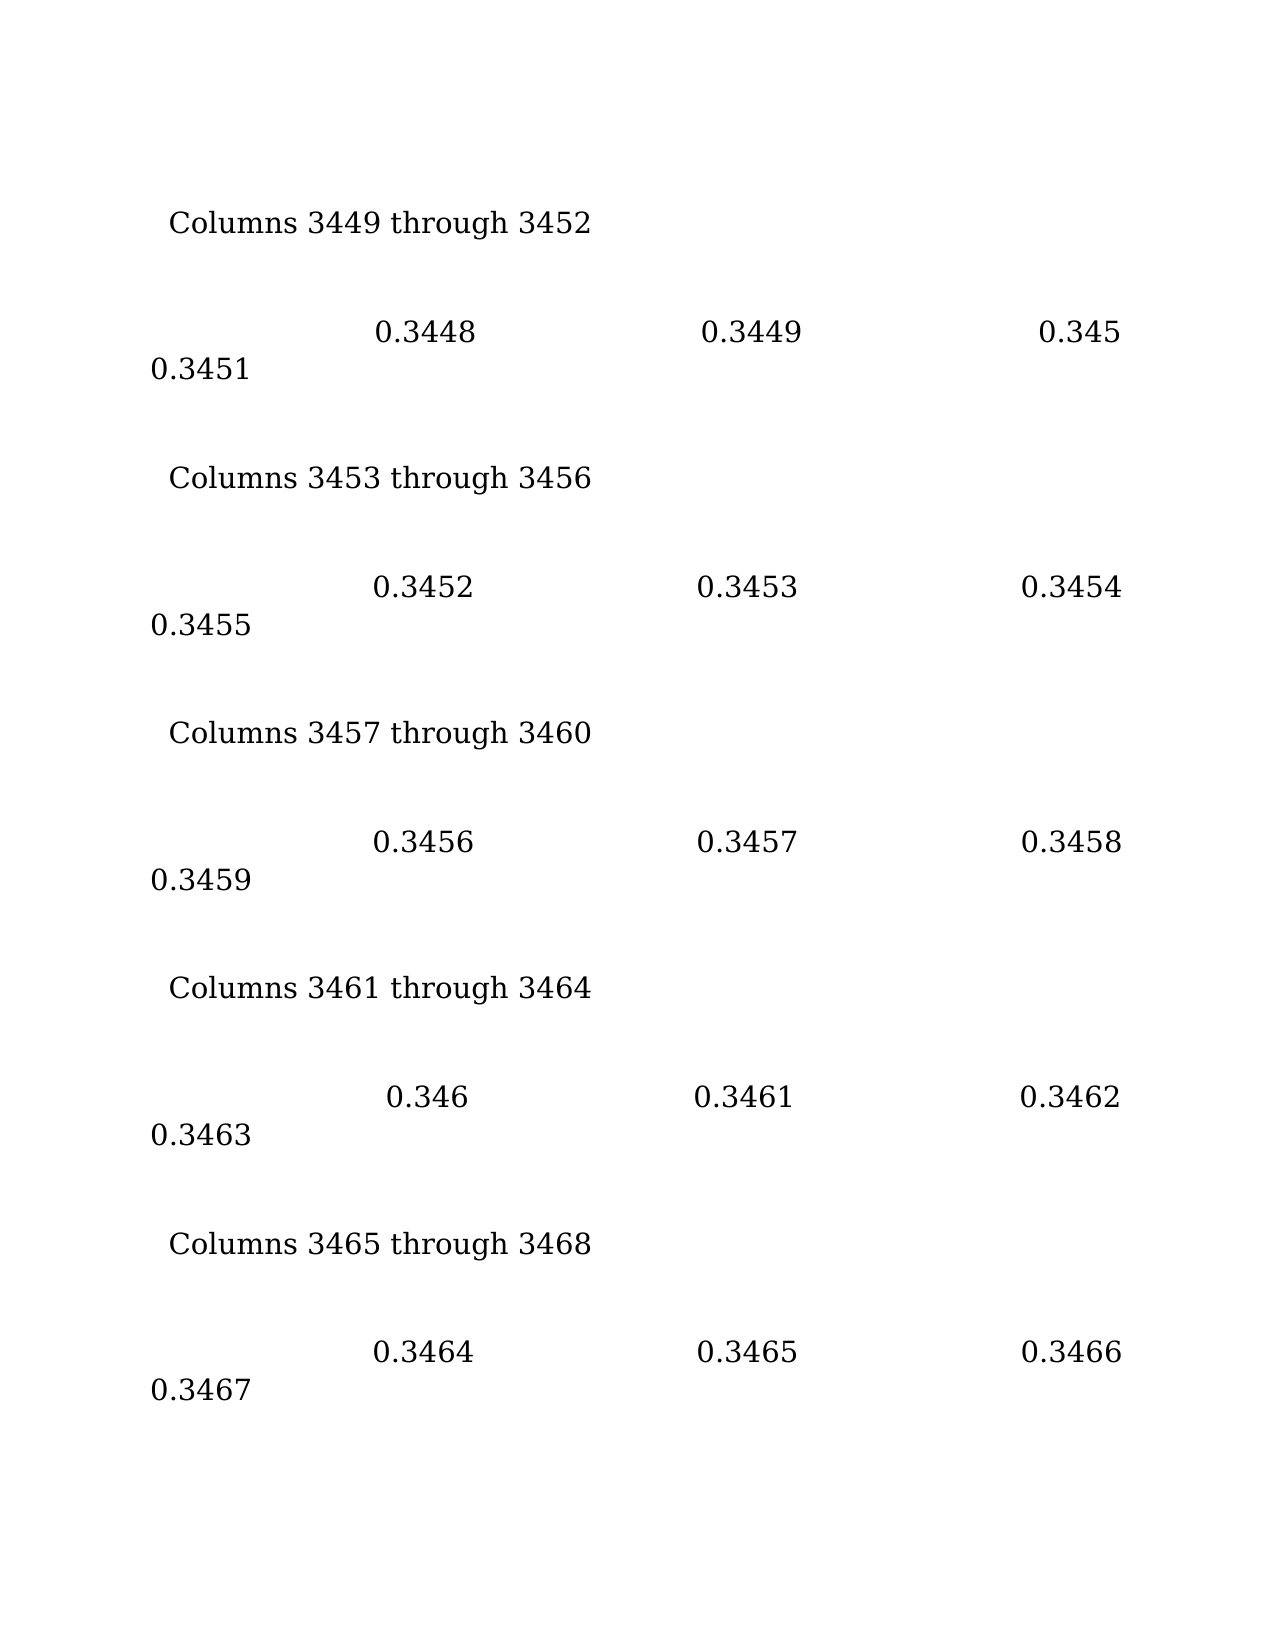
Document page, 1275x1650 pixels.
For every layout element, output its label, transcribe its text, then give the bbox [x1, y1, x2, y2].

text 0.346 0.3461 0.3462 0.3463 [150, 1079, 1125, 1151]
text Columns 3453 through 3456 [150, 459, 1125, 494]
text Columns 3461 through 3464 [150, 970, 1125, 1005]
text Columns 3449 through 3452 [150, 204, 1125, 239]
text 0.3456 0.3457 0.3458 0.3459 [150, 823, 1125, 896]
text Columns 3457 through 3460 [150, 715, 1125, 750]
text Columns 3465 through 3468 [150, 1225, 1125, 1260]
text 0.3464 0.3465 0.3466 0.3467 [150, 1334, 1125, 1407]
text 0.3452 0.3453 0.3454 0.3455 [150, 568, 1125, 641]
text 0.3448 0.3449 0.345 0.3451 [150, 313, 1125, 386]
